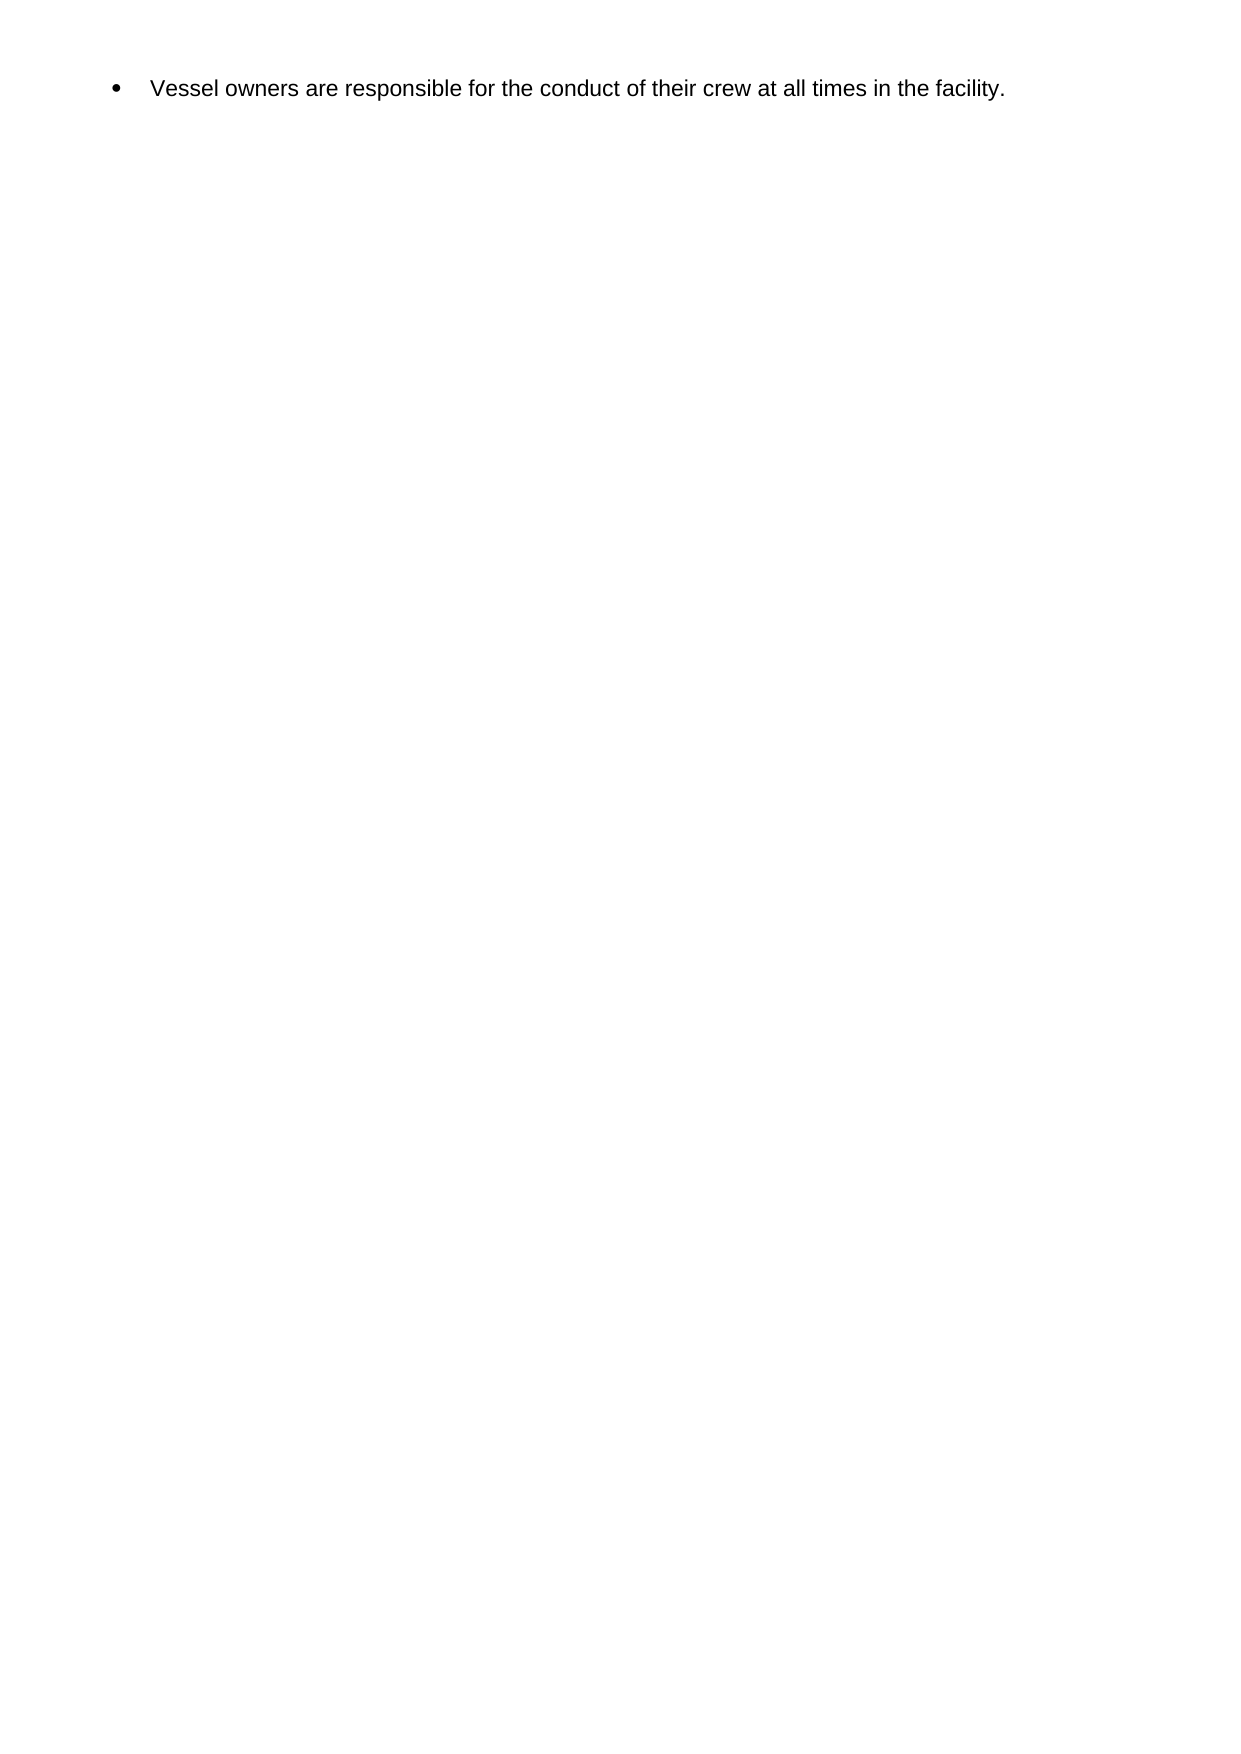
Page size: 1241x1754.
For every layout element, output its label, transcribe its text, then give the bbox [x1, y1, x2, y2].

list Vessel owners are responsible for the conduct of their crew at all times in the facility. [112, 75, 1165, 101]
